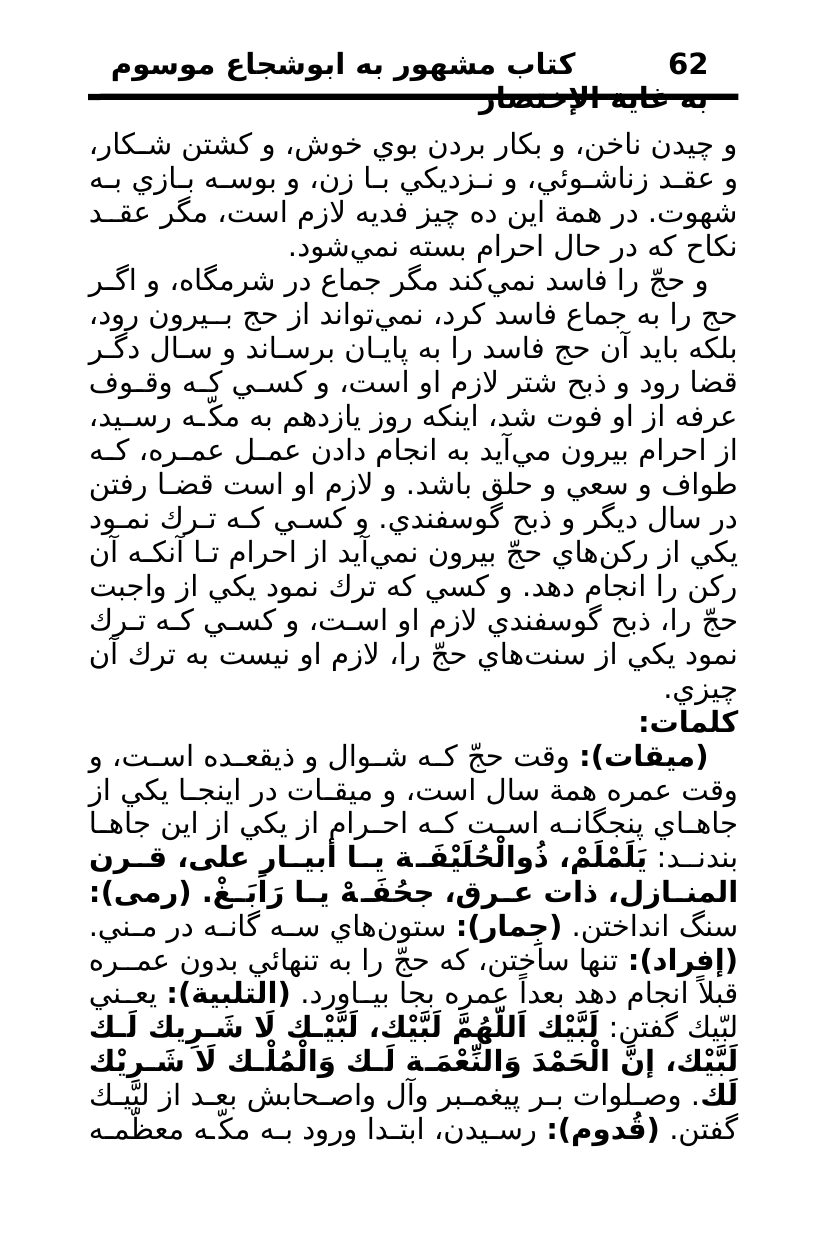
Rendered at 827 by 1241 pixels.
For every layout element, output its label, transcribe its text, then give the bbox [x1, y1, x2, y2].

text و حجّ را فاسد نمي‌كند مگر جماع در شرمگاه، و اگر حج را به جماع فاسد كرد، نمي‌تواند از حج بيرون رود، بلكه بايد آن حج فاسد را به پايان برساند و سال دگر قضا رود و ذبح شتر لازم او است، و كسي كه وقوف عرفه از او فوت شد، اينكه روز يازدهم به مكّه رسيد، از احرام بيرون مي‌‌آيد به انجام دادن عمل عمره، كه طواف و سعي و حلق باشد. و لازم او است قضا رفتن در سال ديگر و ذبح گوسفندي. و كسي كه ترك نمود يكي از ركن‌هاي حجّ بيرون نمي‌آيد از احرام تا آنكه آن ركن را انجام دهد. و كسي كه ترك نمود يكي از واجبت حجّ را، ذبح گوسفندي لازم او است، و كسي كه ترك نمود يكي از سنت‌هاي حجّ را، لازم او نيست به ترك آن چيزي. [89, 263, 738, 705]
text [89, 128, 738, 263]
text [89, 739, 738, 1147]
text كلمات: [89, 705, 738, 739]
